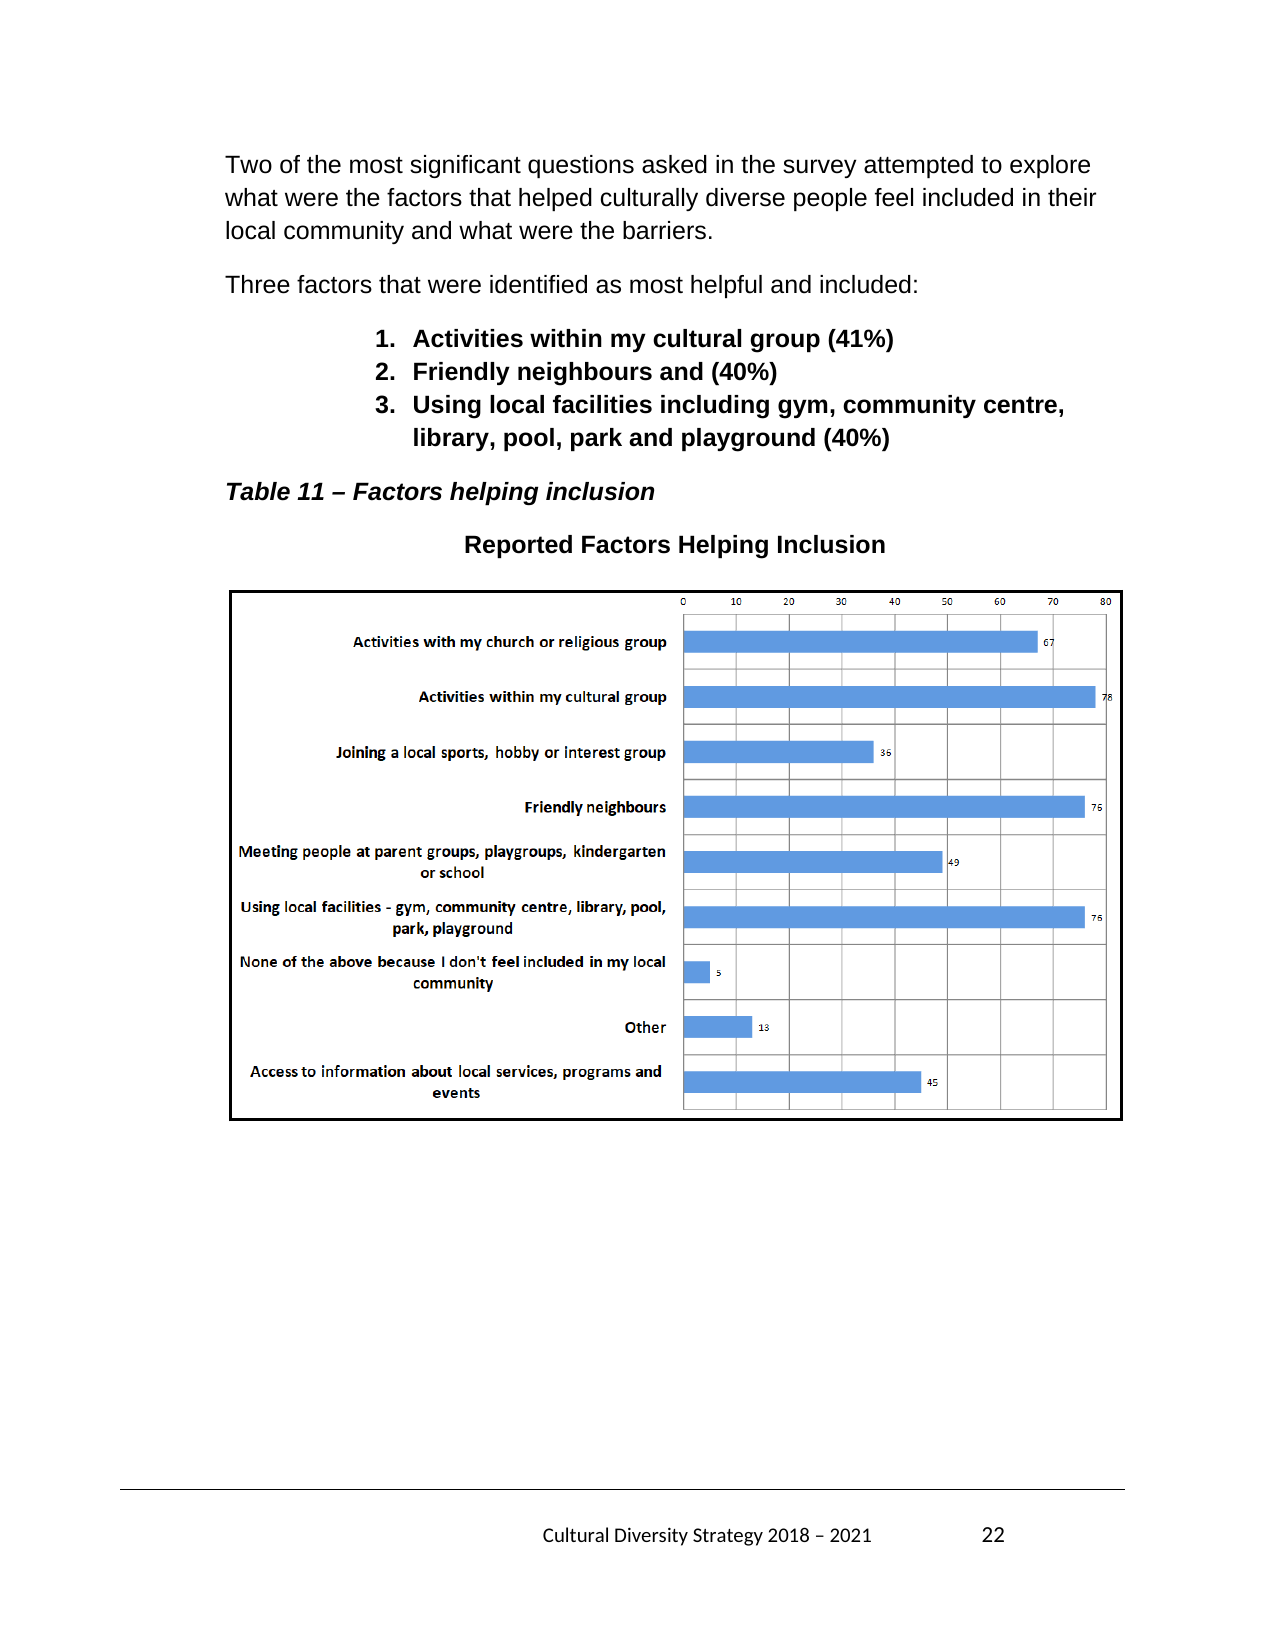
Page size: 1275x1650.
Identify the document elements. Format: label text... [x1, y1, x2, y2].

list Friendly neighbours and (40%) [375, 357, 1125, 386]
text Three factors that were identified as most helpful and included: [225, 270, 1125, 299]
list Using local facilities including gym, community centre, library, pool, park and playground (40%) [375, 390, 1125, 452]
text Table 11 – Factors helping inclusion [225, 477, 1125, 505]
text Two of the most significant questions asked in the survey attempted to explore what were the factors that helped culturally diverse people feel included in their local community and what were the barriers. [225, 150, 1125, 245]
text Reported Factors Helping Inclusion [225, 531, 1125, 559]
picture [232, 593, 1120, 1118]
list Activities within my cultural group (41%) [375, 324, 1125, 352]
